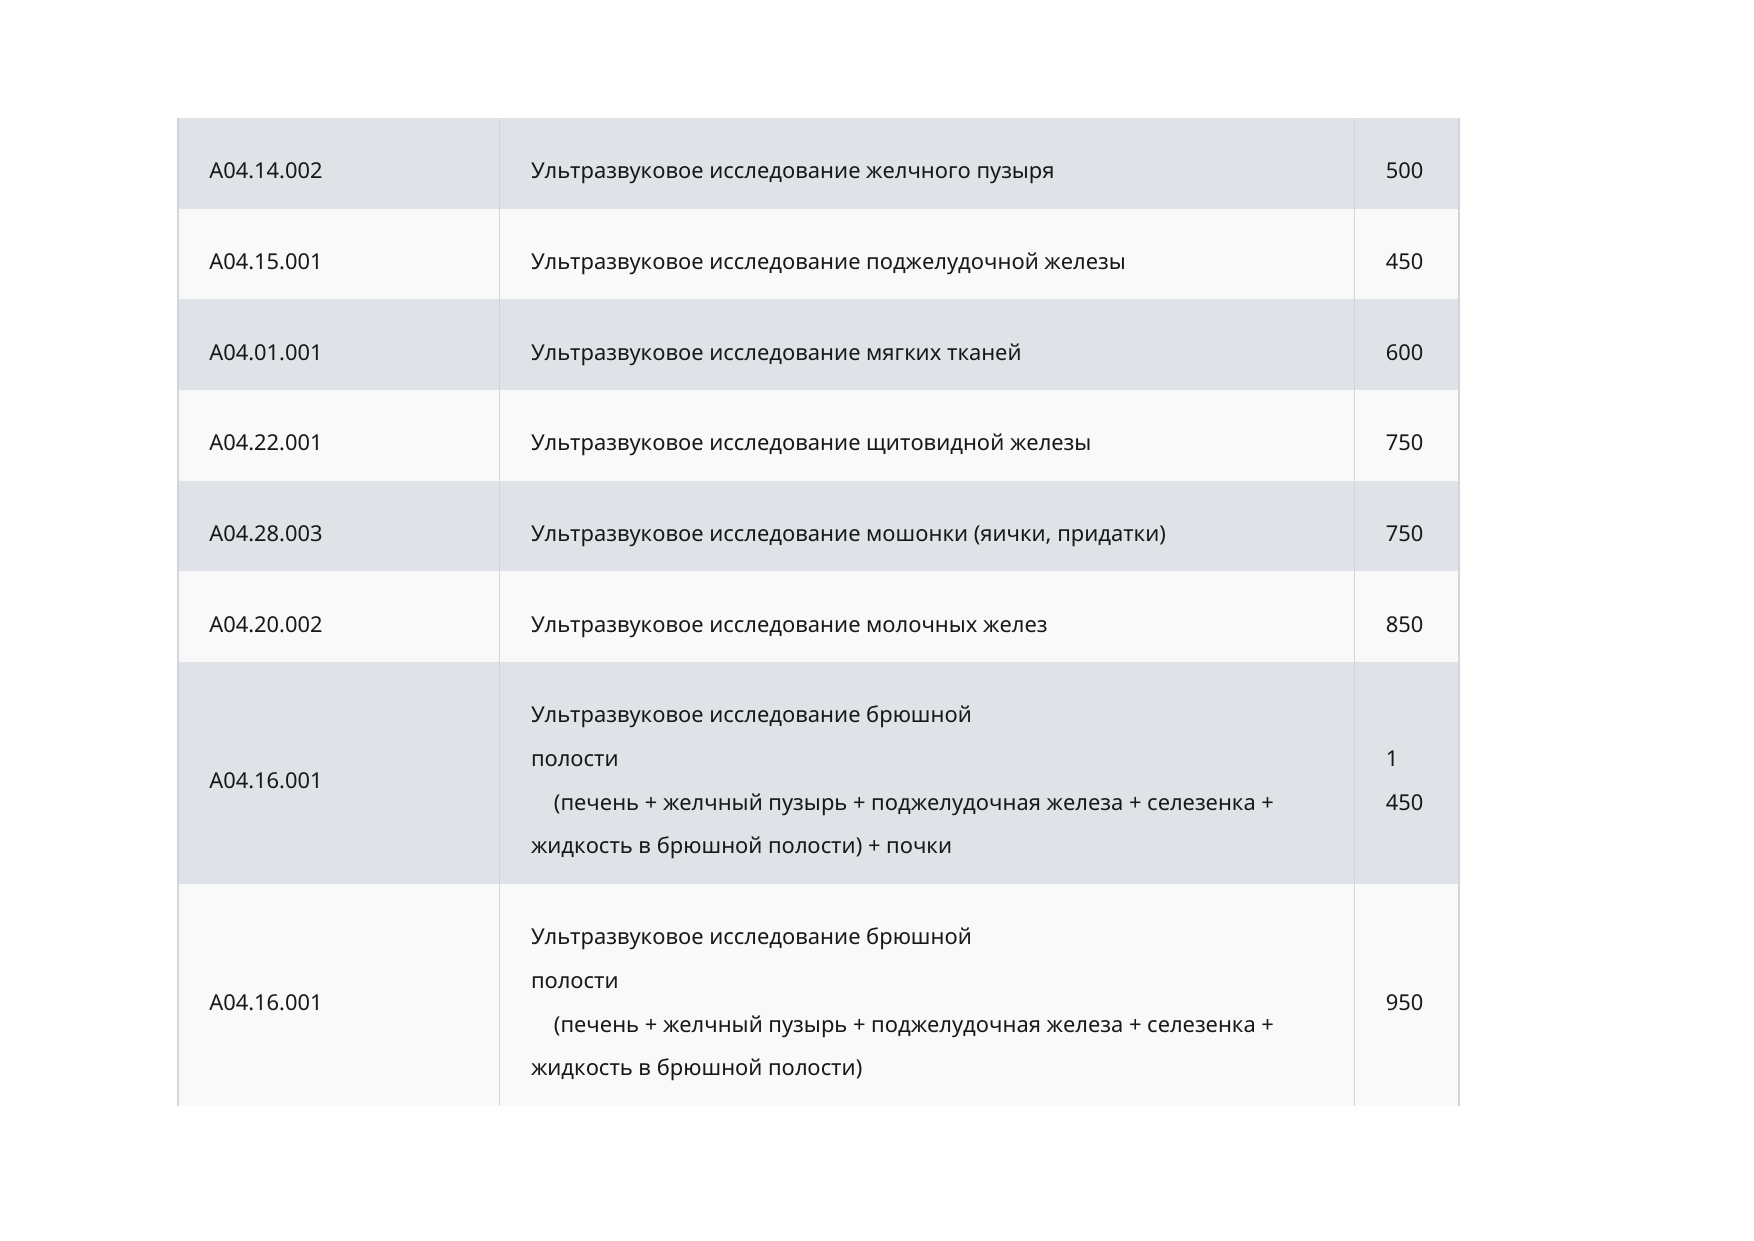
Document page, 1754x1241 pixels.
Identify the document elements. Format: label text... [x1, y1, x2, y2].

table_cell 750 [1355, 481, 1458, 571]
table_cell Ультразвуковое исследование молочных желез [500, 571, 1354, 662]
table_cell А04.16.001 [179, 662, 499, 884]
table_cell А04.14.002 [179, 118, 499, 209]
table_cell А04.20.002 [179, 571, 499, 662]
table_cell А04.22.001 [179, 390, 499, 481]
table_cell Ультразвуковое исследование щитовидной железы [500, 390, 1354, 481]
table_cell А04.28.003 [179, 481, 499, 571]
table_cell Ультразвуковое исследование желчного пузыря [500, 118, 1354, 209]
table_cell Ультразвуковое исследование брюшной полости (печень + желчный пузырь + поджелудочная железа + селезенка + жидкость в брюшной полости) + почки [500, 662, 1354, 884]
table_cell А04.01.001 [179, 299, 499, 390]
table_cell 500 [1355, 118, 1458, 209]
table_cell 850 [1355, 571, 1458, 662]
table_cell 450 [1355, 209, 1458, 299]
table_cell Ультразвуковое исследование мошонки (яички, придатки) [500, 481, 1354, 571]
table_cell Ультразвуковое исследование брюшной полости (печень + желчный пузырь + поджелудочная железа + селезенка + жидкость в брюшной полости) [500, 884, 1354, 1106]
table_cell 750 [1355, 390, 1458, 481]
table_cell Ультразвуковое исследование поджелудочной железы [500, 209, 1354, 299]
table_cell 1 450 [1355, 662, 1458, 884]
table_cell Ультразвуковое исследование мягких тканей [500, 299, 1354, 390]
table_cell 600 [1355, 299, 1458, 390]
table_cell 950 [1355, 884, 1458, 1106]
table_cell А04.15.001 [179, 209, 499, 299]
table_cell А04.16.001 [179, 884, 499, 1106]
